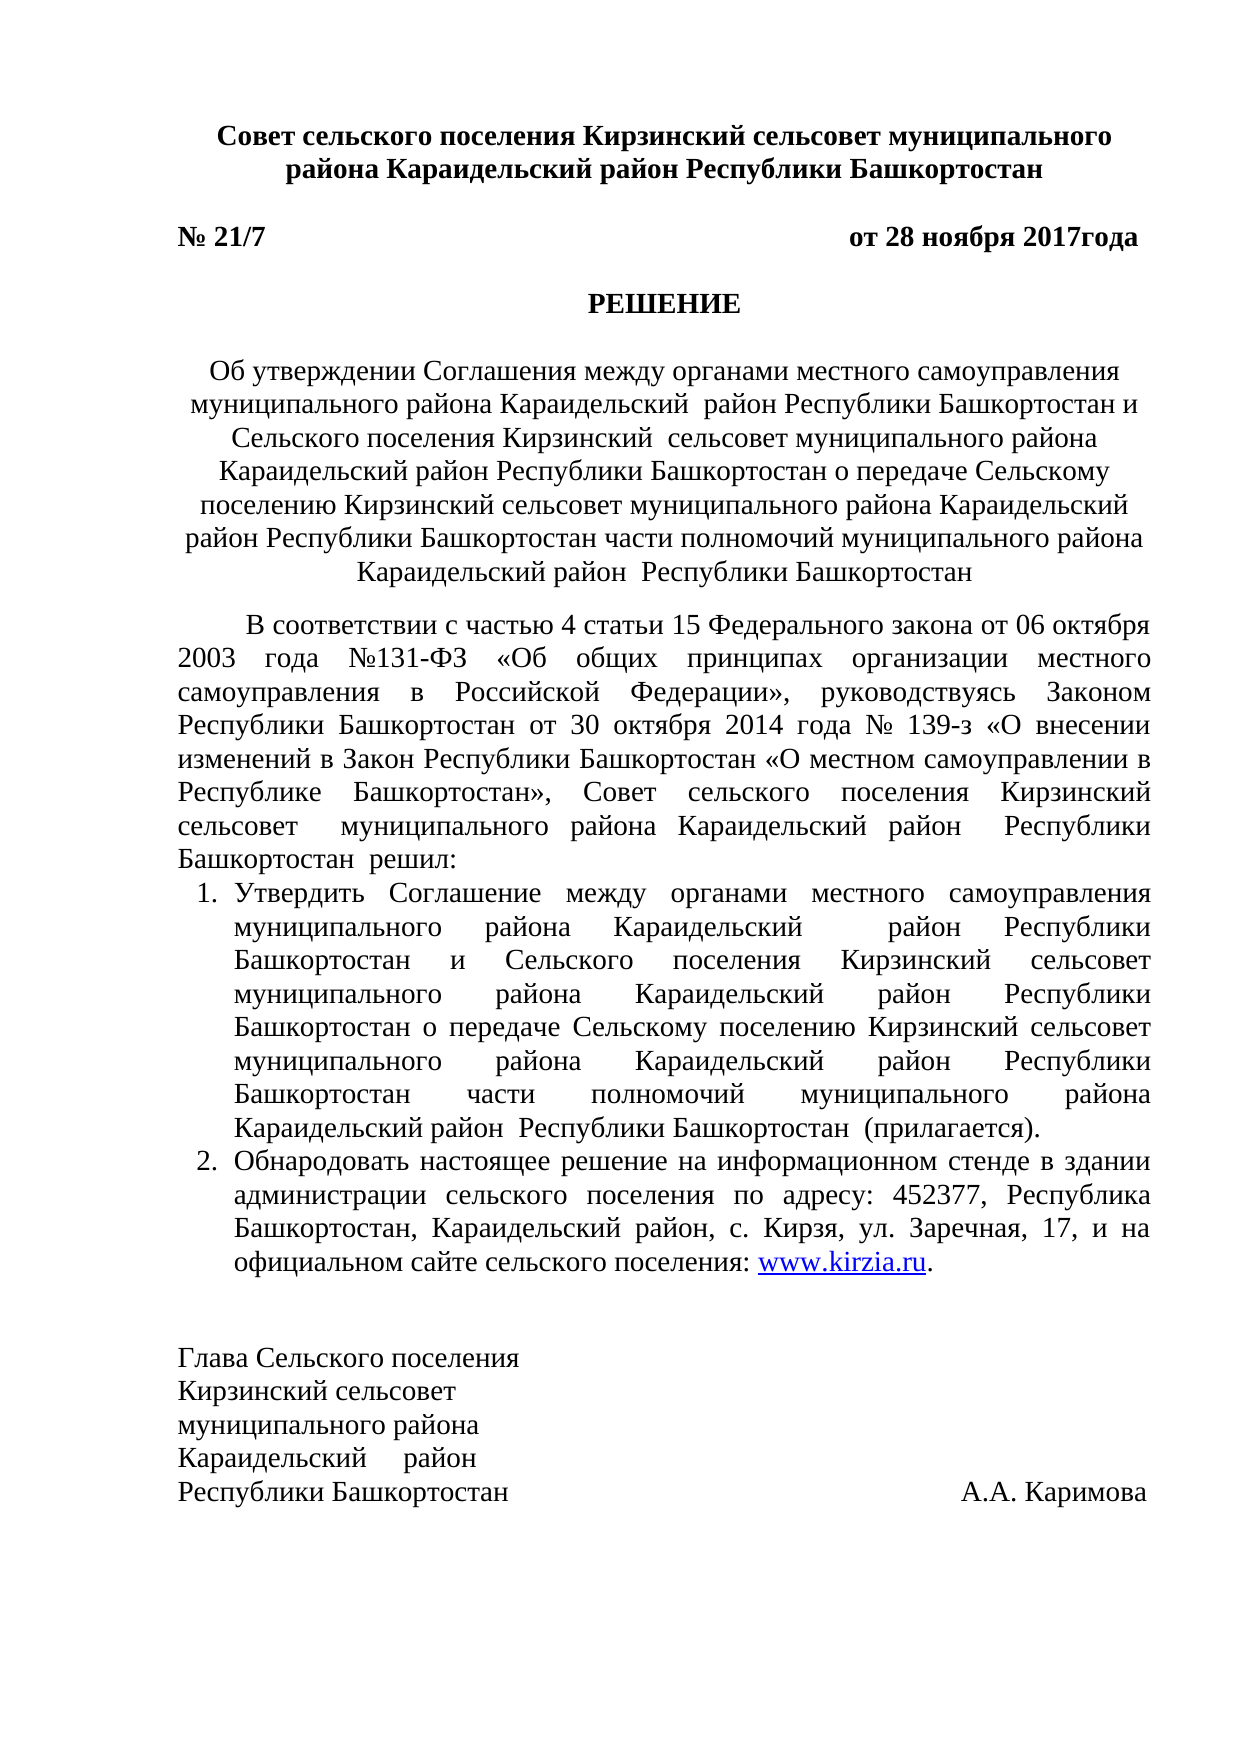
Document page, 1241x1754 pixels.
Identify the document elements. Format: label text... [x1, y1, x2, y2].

text РЕШЕНИЕ [177, 286, 1152, 319]
text Караидельский район [177, 1441, 1152, 1474]
text № 21/7 от 28 ноября 2017года [177, 219, 1152, 252]
subtitle Кирзинский сельсовет [177, 1373, 1152, 1407]
subtitle Глава Сельского поселения [177, 1340, 1152, 1373]
text Совет сельского поселения Кирзинский сельсовет муниципального района Караидельский район Республики Башкортостан [177, 118, 1152, 185]
subtitle муниципального района [177, 1407, 1152, 1441]
list Утвердить Соглашение между органами местного самоления муниципального района Караидельский район Республики Башкортостан и Сельского поселения Кирзинский сельсовет муниципального района Караидельский район Республики Башкортостан о передаче Сельскому поселению Кирзинский сельсовет муниципального района Караидельский район Республики Башкортостан части полномочий муниципального района Караидельский район Республики Башкортостан (прилагается). [196, 875, 1152, 1143]
text Республики Башкортостан А.А. Каримова [177, 1474, 1152, 1508]
list Обнародовать настоящее решение на информационном стенде в здании администрации сельского поселения по адресу: 452377, Республика Башкортостан, Караидельский район, с. Кирзя, ул. Заречная, 17, и на официальном сайте сельского поселения: www.kirziа.ru. [196, 1143, 1152, 1278]
text Об утверждении Соглашения между органами местного самоления муниципального района Караидельский район Республики Башкортостан и Сельского поселения Кирзинский сельсовет муниципального района Караидельский район Республики Башкортостан о передаче Сельскому поселению Кирзинский сельсовет муниципального района Караидельский район Республики Башкортостан части полномочий муниципального района Караидельский район Республики Башкортостан [177, 353, 1152, 588]
text В соответствии с частью 4 статьи 15 Федерального закона от 06 октября 2003 года №131-ФЗ «Об общих принципах организации местного самоуправления в Российской Федерации», руководствуясь Законом Республики Башкортостан от 30 октября 2014 года № 139-з «О внесении изменений в Закон Республики Башкортостан «О местном самоуправлении в Республике Башкортостан», Совет сельского поселения Кирзинский сельсовет муниципального района Караидельский район Республики Башкортостан решил: [177, 607, 1152, 875]
